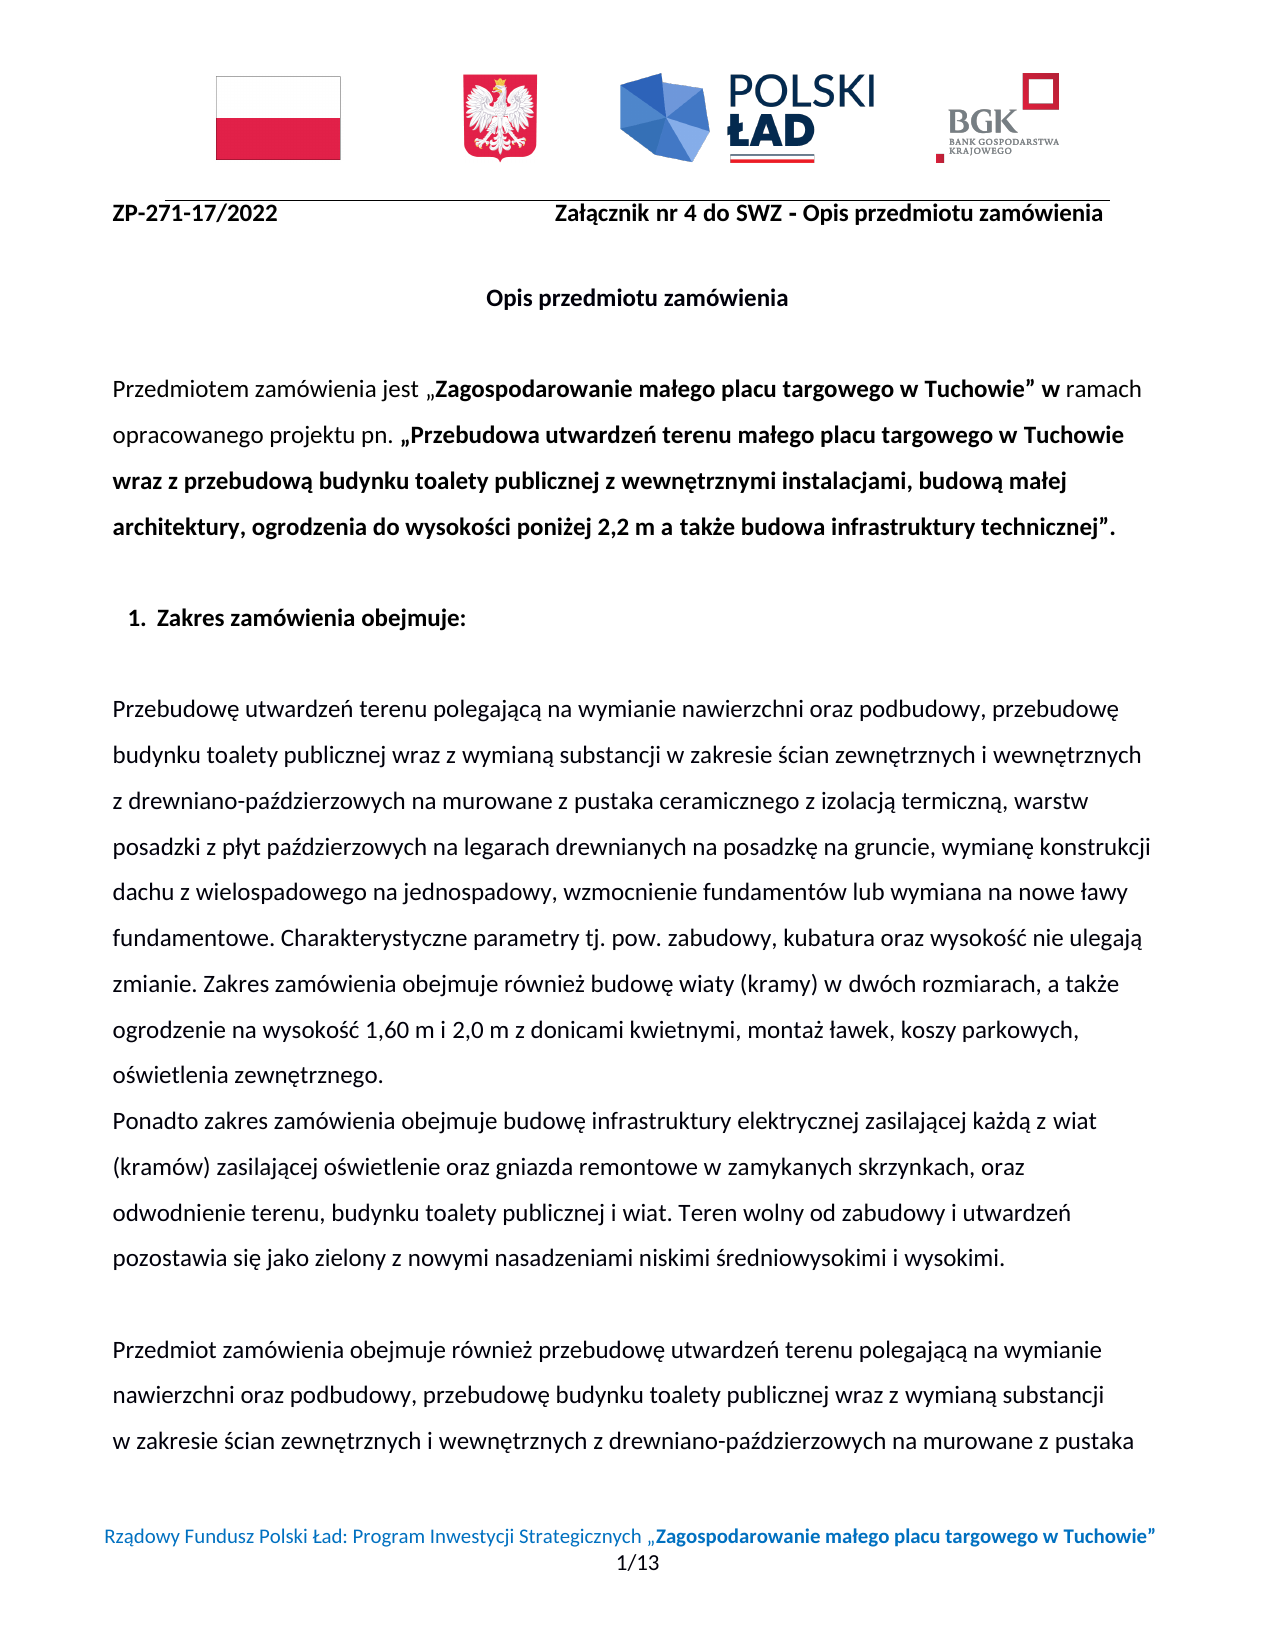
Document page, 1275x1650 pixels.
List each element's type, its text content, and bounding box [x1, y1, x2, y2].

text Ponadto zakres zamówienia obejmuje budowę infrastruktury elektrycznej zasilającej każdą z wiat (kramów) zasilającej oświetlenie oraz gniazda remontowe w zamykanych skrzynkach, oraz odwodnienie terenu, budynku toalety publicznej i wiat. Teren wolny od zabudowy i utwardzeń pozostawia się jako zielony z nowymi nasadzeniami niskimi średniowysokimi i wysokimi. [112, 1105, 1162, 1273]
text Przebudowę utwardzeń terenu polegającą na wymianie nawierzchni oraz podbudowy, przebudowę budynku toalety publicznej wraz z wymianą substancji w zakresie ścian zewnętrznych i wewnętrznych z drewniano-paździerzowych na murowane z pustaka ceramicznego z izolacją termiczną, warstw posadzki z płyt paździerzowych na legarach drewnianych na posadzkę na gruncie, wymianę konstrukcji dachu z wielospadowego na jednospadowy, wzmocnienie fundamentów lub wymiana na nowe ławy fundamentowe. Charakterystyczne parametry tj. pow. zabudowy, kubatura oraz wysokość nie ulegają zmianie. Zakres zamówienia obejmuje również budowę wiaty (kramy) w dwóch rozmiarach, a także ogrodzenie na wysokość 1,60 m i 2,0 m z donicami kwietnymi, montaż ławek, koszy parkowych, oświetlenia zewnętrznego. [112, 694, 1162, 1090]
picture [462, 73, 538, 163]
picture [936, 73, 1059, 163]
text Opis przedmiotu zamówienia [112, 282, 1162, 313]
list Zakres zamówienia obejmuje: [127, 602, 1162, 633]
picture [212, 73, 344, 163]
text Przedmiotem zamówienia jest „Zagospodarowanie małego placu targowego w Tuchowie” w ramach opracowanego projektu pn. „Przebudowa utwardzeń terenu małego placu targowego w Tuchowie wraz z przebudową budynku toalety publicznej z wewnętrznymi instalacjami, budową małej architektury, ogrodzenia do wysokości poniżej 2,2 m a także budowa infrastruktury technicznej”. [112, 373, 1162, 541]
picture [620, 73, 874, 163]
